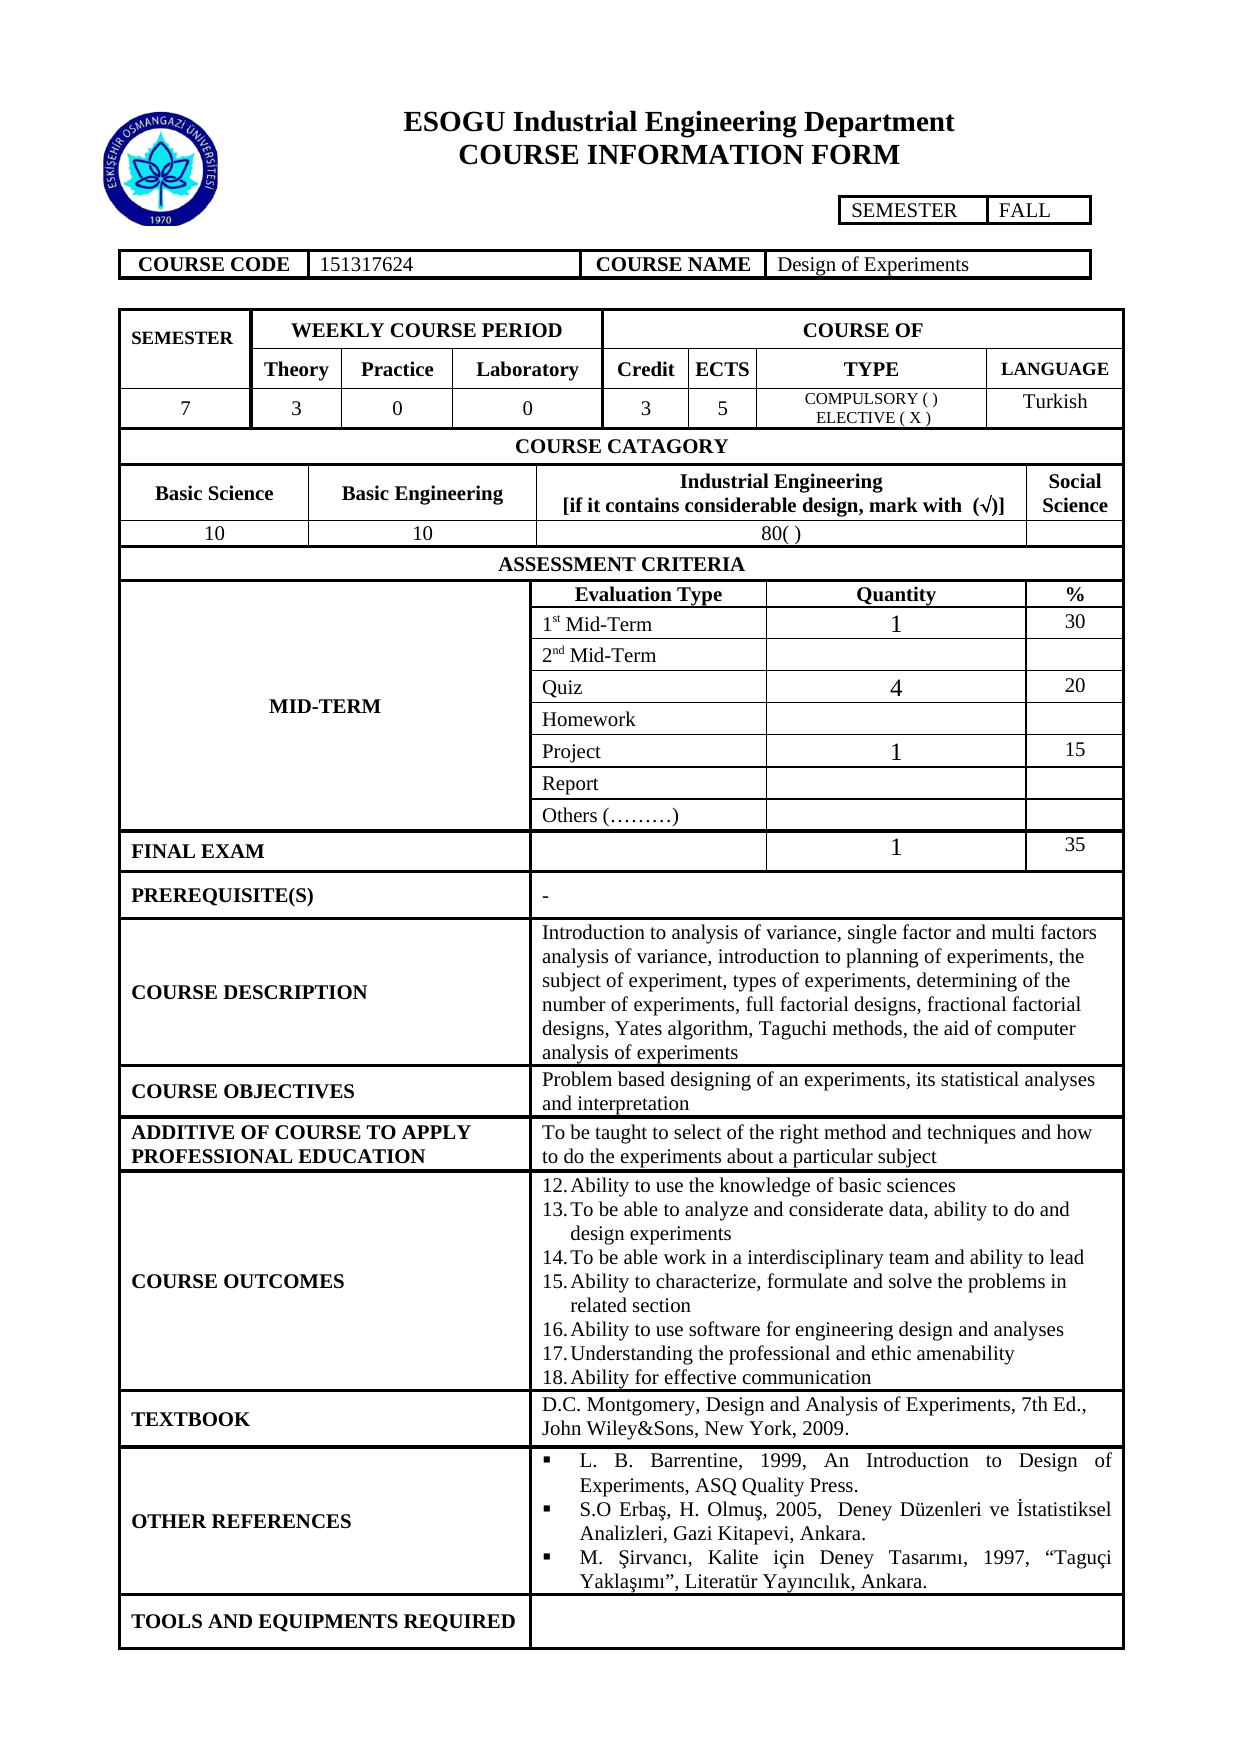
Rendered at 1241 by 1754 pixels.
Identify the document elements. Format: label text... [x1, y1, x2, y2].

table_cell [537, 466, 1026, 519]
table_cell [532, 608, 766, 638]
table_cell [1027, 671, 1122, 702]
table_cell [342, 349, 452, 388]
text ESOGU Industrial Engineering Department [118, 104, 1122, 137]
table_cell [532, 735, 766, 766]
text COURSE INFORMATION FORM [217, 137, 1122, 171]
picture [101, 111, 217, 224]
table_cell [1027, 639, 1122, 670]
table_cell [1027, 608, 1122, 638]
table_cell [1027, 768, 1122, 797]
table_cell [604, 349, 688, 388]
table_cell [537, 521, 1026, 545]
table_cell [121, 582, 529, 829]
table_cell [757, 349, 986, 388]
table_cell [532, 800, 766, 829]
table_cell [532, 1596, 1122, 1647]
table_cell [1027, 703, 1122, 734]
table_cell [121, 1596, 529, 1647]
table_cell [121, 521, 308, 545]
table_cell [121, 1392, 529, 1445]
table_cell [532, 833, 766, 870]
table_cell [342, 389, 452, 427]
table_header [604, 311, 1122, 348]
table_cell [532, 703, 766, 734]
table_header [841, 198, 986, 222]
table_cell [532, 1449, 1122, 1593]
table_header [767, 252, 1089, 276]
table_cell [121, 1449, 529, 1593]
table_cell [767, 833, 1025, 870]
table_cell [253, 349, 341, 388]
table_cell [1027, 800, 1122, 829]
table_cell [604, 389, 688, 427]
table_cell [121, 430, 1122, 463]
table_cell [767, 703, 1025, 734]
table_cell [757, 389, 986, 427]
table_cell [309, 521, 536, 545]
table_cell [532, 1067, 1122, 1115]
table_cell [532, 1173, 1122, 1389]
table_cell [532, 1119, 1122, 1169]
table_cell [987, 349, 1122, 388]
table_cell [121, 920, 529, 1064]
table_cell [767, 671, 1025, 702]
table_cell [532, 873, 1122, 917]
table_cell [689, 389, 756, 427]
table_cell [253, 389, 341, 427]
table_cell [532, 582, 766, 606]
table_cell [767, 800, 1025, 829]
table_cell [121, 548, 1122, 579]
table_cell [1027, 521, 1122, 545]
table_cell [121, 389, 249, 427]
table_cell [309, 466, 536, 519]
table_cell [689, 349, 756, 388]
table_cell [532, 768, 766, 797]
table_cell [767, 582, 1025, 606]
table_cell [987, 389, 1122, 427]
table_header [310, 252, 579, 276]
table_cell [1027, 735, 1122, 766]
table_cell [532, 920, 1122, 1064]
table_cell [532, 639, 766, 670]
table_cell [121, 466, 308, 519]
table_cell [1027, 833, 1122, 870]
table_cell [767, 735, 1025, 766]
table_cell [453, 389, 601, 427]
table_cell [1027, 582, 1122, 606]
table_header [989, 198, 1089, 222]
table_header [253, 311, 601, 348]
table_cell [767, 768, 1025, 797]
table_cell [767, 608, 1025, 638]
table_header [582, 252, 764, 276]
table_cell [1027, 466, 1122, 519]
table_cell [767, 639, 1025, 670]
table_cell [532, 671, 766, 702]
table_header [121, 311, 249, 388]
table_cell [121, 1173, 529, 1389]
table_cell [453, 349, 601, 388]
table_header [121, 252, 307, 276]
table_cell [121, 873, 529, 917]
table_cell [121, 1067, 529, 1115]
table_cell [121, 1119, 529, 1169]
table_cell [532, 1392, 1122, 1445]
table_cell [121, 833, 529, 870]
